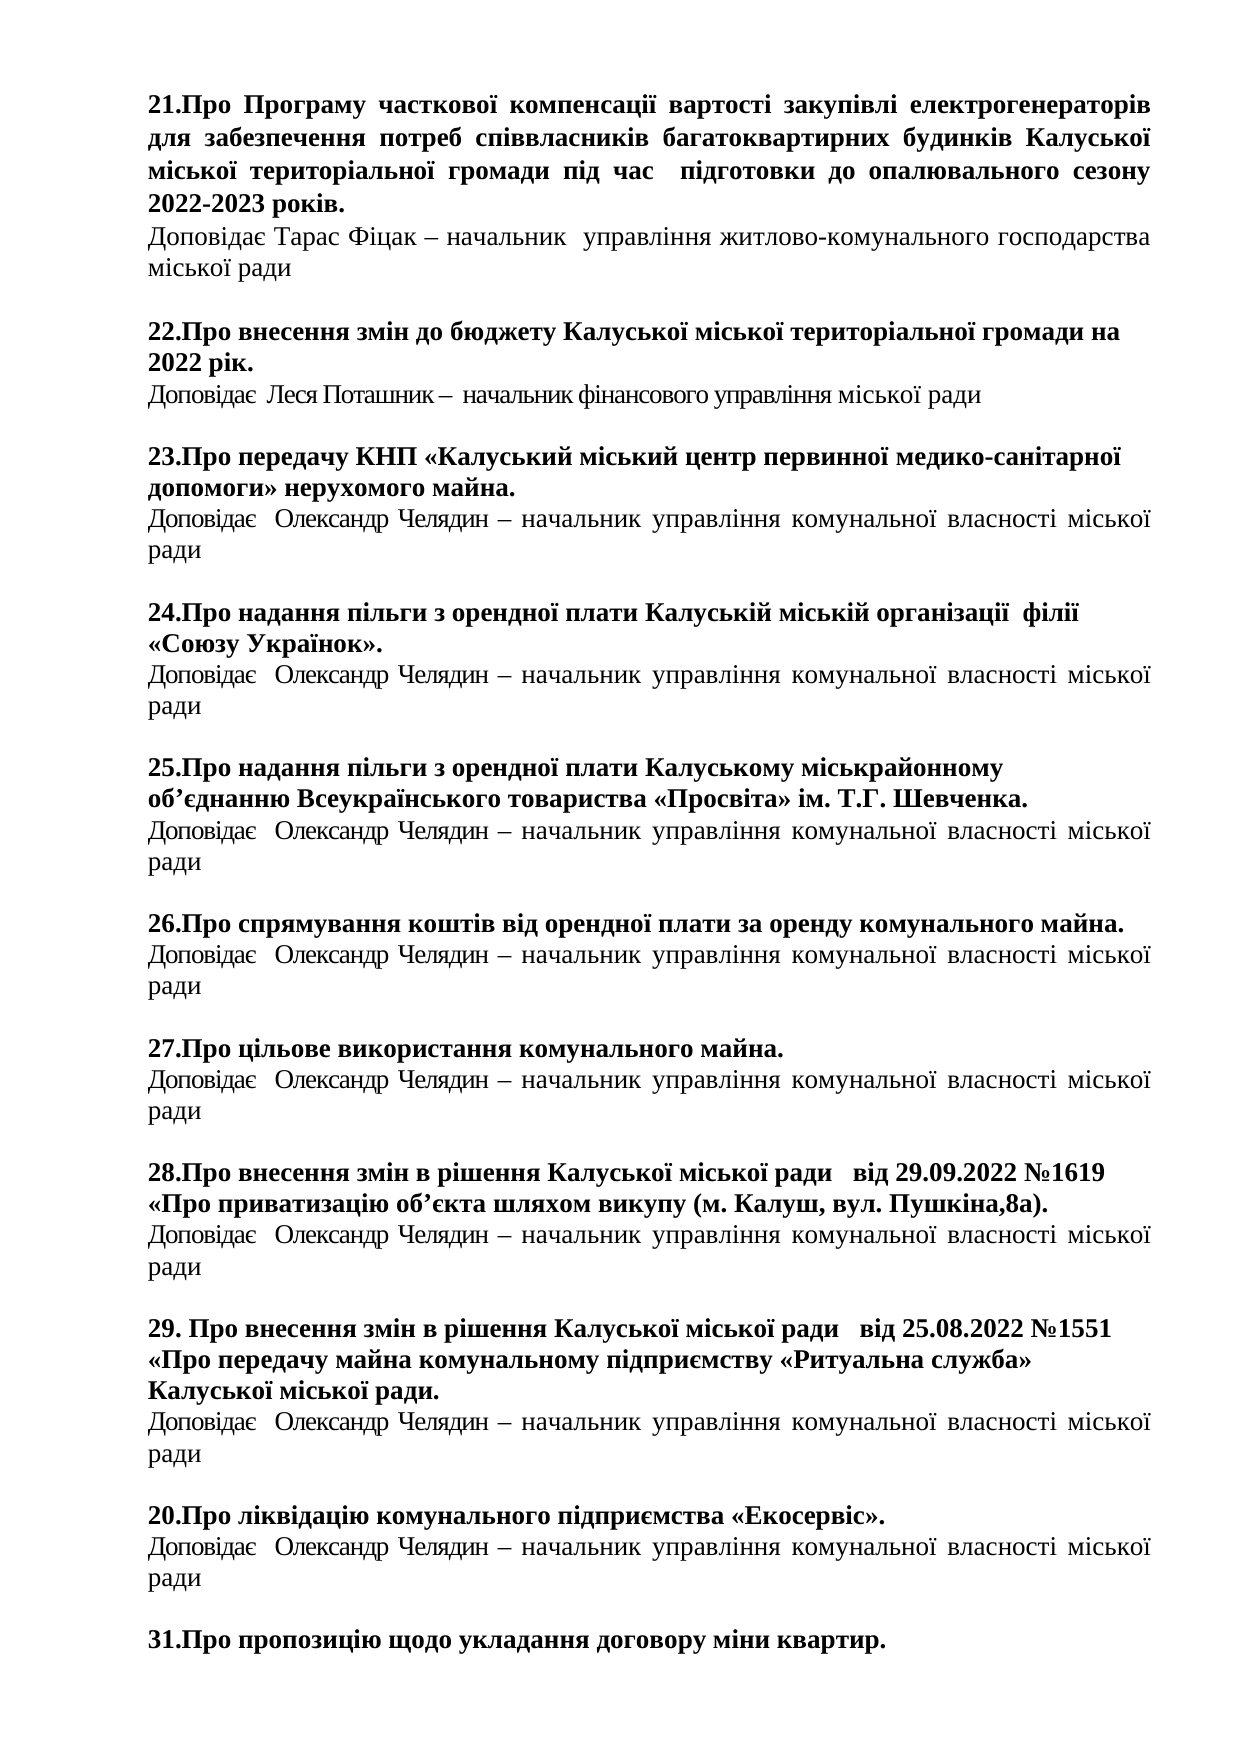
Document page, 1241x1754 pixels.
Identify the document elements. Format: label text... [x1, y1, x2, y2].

text Доповідає Олександр Челядин – начальник управління комунальної власності міської ради [148, 502, 1152, 564]
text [148, 1530, 1152, 1592]
text Доповідає Олександр Челядин – начальник управління комунальної власності міської ради [148, 1219, 1152, 1281]
text 23.Про передачу КНП «Калуський міський центр первинної медико-санітарної допомоги» нерухомого майна. [148, 440, 1152, 502]
text Доповідає Олександр Челядин – начальник управління комунальної власності міської ради [148, 814, 1152, 876]
text 24.Про надання пільги з орендної плати Калуській міській організації філії «Союзу Українок». [148, 596, 1152, 658]
text 25.Про надання пільги з орендної плати Калуському міськрайонному об’єднанню Всеукраїнського товариства «Просвіта» ім. Т.Г. Шевченка. [148, 751, 1152, 814]
text 27.Про цільове використання комунального майна. [148, 1032, 1152, 1063]
text Доповідає Леся Поташник – начальник фінансового управління міської ради [148, 378, 1152, 409]
text 22.Про внесення змін до бюджету Калуської міської територіальної громади на 2022 рік. [148, 315, 1152, 378]
text 21.Про Програму часткової компенсації вартості закупівлі електрогенераторів для забезпечення потреб співвласників багатоквартирних будинків Калуської міської територіальної громади під час підготовки до опалювального сезону 2022-2023 років. [148, 88, 1152, 218]
text Доповідає Тарас Фіцак – начальник управління житлово-комунального господарства міської ради [148, 220, 1152, 282]
text 31.Про пропозицію щодо укладання договору міни квартир. [148, 1623, 1152, 1655]
text 29. Про внесення змін в рішення Калуської міської ради від 25.08.2022 №1551 «Про передачу майна комунальному підприємству «Ритуальна служба» Калуської міської ради. [148, 1312, 1152, 1406]
text Доповідає Олександр Челядин – начальник управління комунальної власності міської ради [148, 1063, 1152, 1125]
text Доповідає Олександр Челядин – начальник управління комунальної власності міської ради [148, 658, 1152, 720]
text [148, 1406, 1152, 1468]
text 26.Про спрямування коштів від орендної плати за оренду комунального майна. [148, 907, 1152, 938]
text 28.Про внесення змін в рішення Калуської міської ради від 29.09.2022 №1619 «Про приватизацію об’єкта шляхом викупу (м. Калуш, вул. Пушкіна,8а). [148, 1156, 1152, 1219]
text Доповідає Олександр Челядин – начальник управління комунальної власності міської ради [148, 938, 1152, 1001]
text 20.Про ліквідацію комунального підприємства «Екосервіс». [148, 1499, 1152, 1530]
